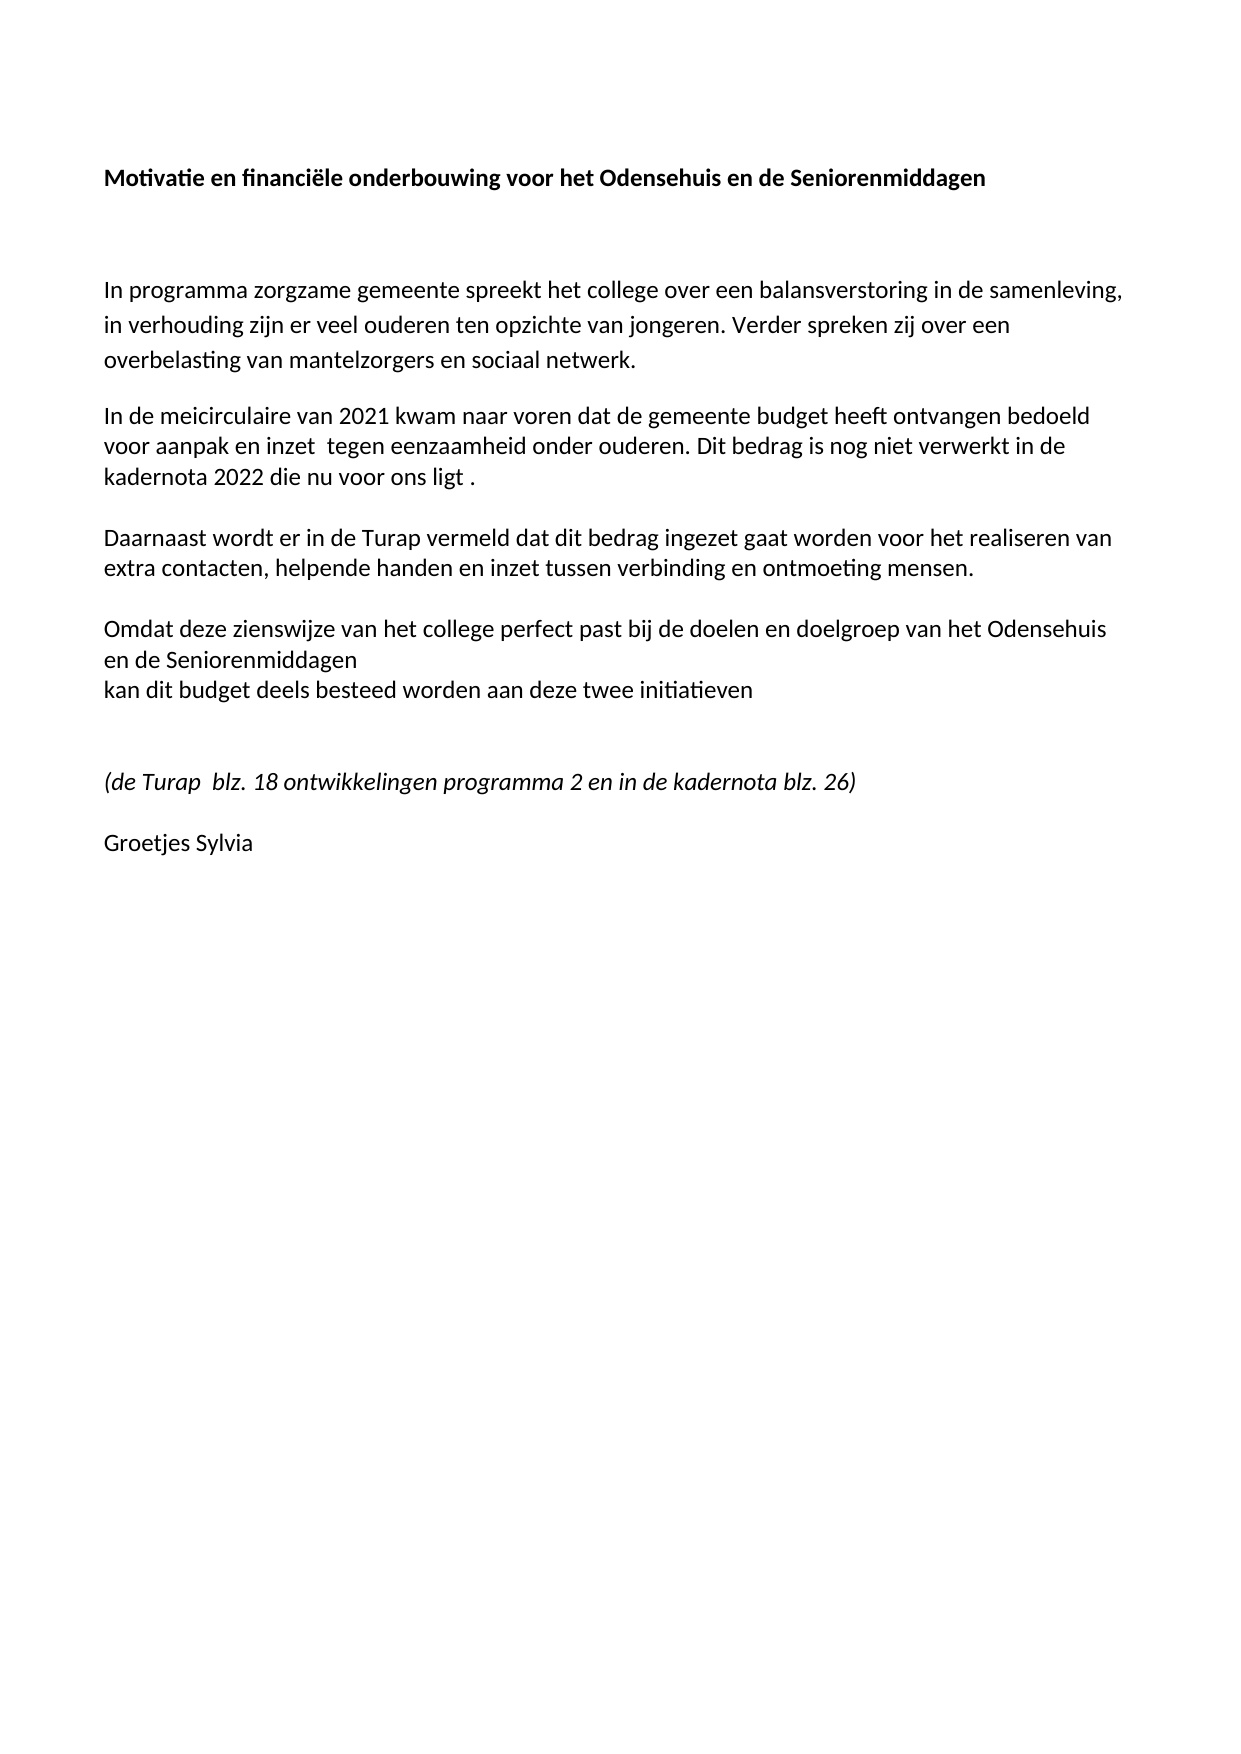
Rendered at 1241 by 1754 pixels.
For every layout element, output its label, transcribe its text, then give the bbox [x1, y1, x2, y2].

text Motivatie en financiële onderbouwing voor het Odensehuis en de Seniorenmiddagen [103, 162, 1137, 193]
text kan dit budget deels besteed worden aan deze twee initiatieven [103, 675, 1137, 705]
text Daarnaast wordt er in de Turap vermeld dat dit bedrag ingezet gaat worden voor het realiseren van extra contacten, helpende handen en inzet tussen verbinding en ontmoeting mensen. [103, 522, 1137, 583]
text (de Turap blz. 18 ontwikkelingen programma 2 en in de kadernota blz. 26) [103, 766, 1137, 797]
text Groetjes Sylvia [103, 827, 1137, 858]
text Omdat deze zienswijze van het college perfect past bij de doelen en doelgroep van het Odensehuis en de Seniorenmiddagen [103, 614, 1137, 675]
text In de meicirculaire van 2021 kwam naar voren dat de gemeente budget heeft ontvangen bedoeld voor aanpak en inzet tegen eenzaamheid onder ouderen. Dit bedrag is nog niet verwerkt in de kadernota 2022 die nu voor ons ligt . [103, 400, 1137, 492]
text In programma zorgzame gemeente spreekt het college over een balansverstoring in de samenleving, in verhouding zijn er veel ouderen ten opzichte van jongeren. Verder spreken zij over een overbelasting van mantelzorgers en sociaal netwerk. [103, 274, 1137, 375]
